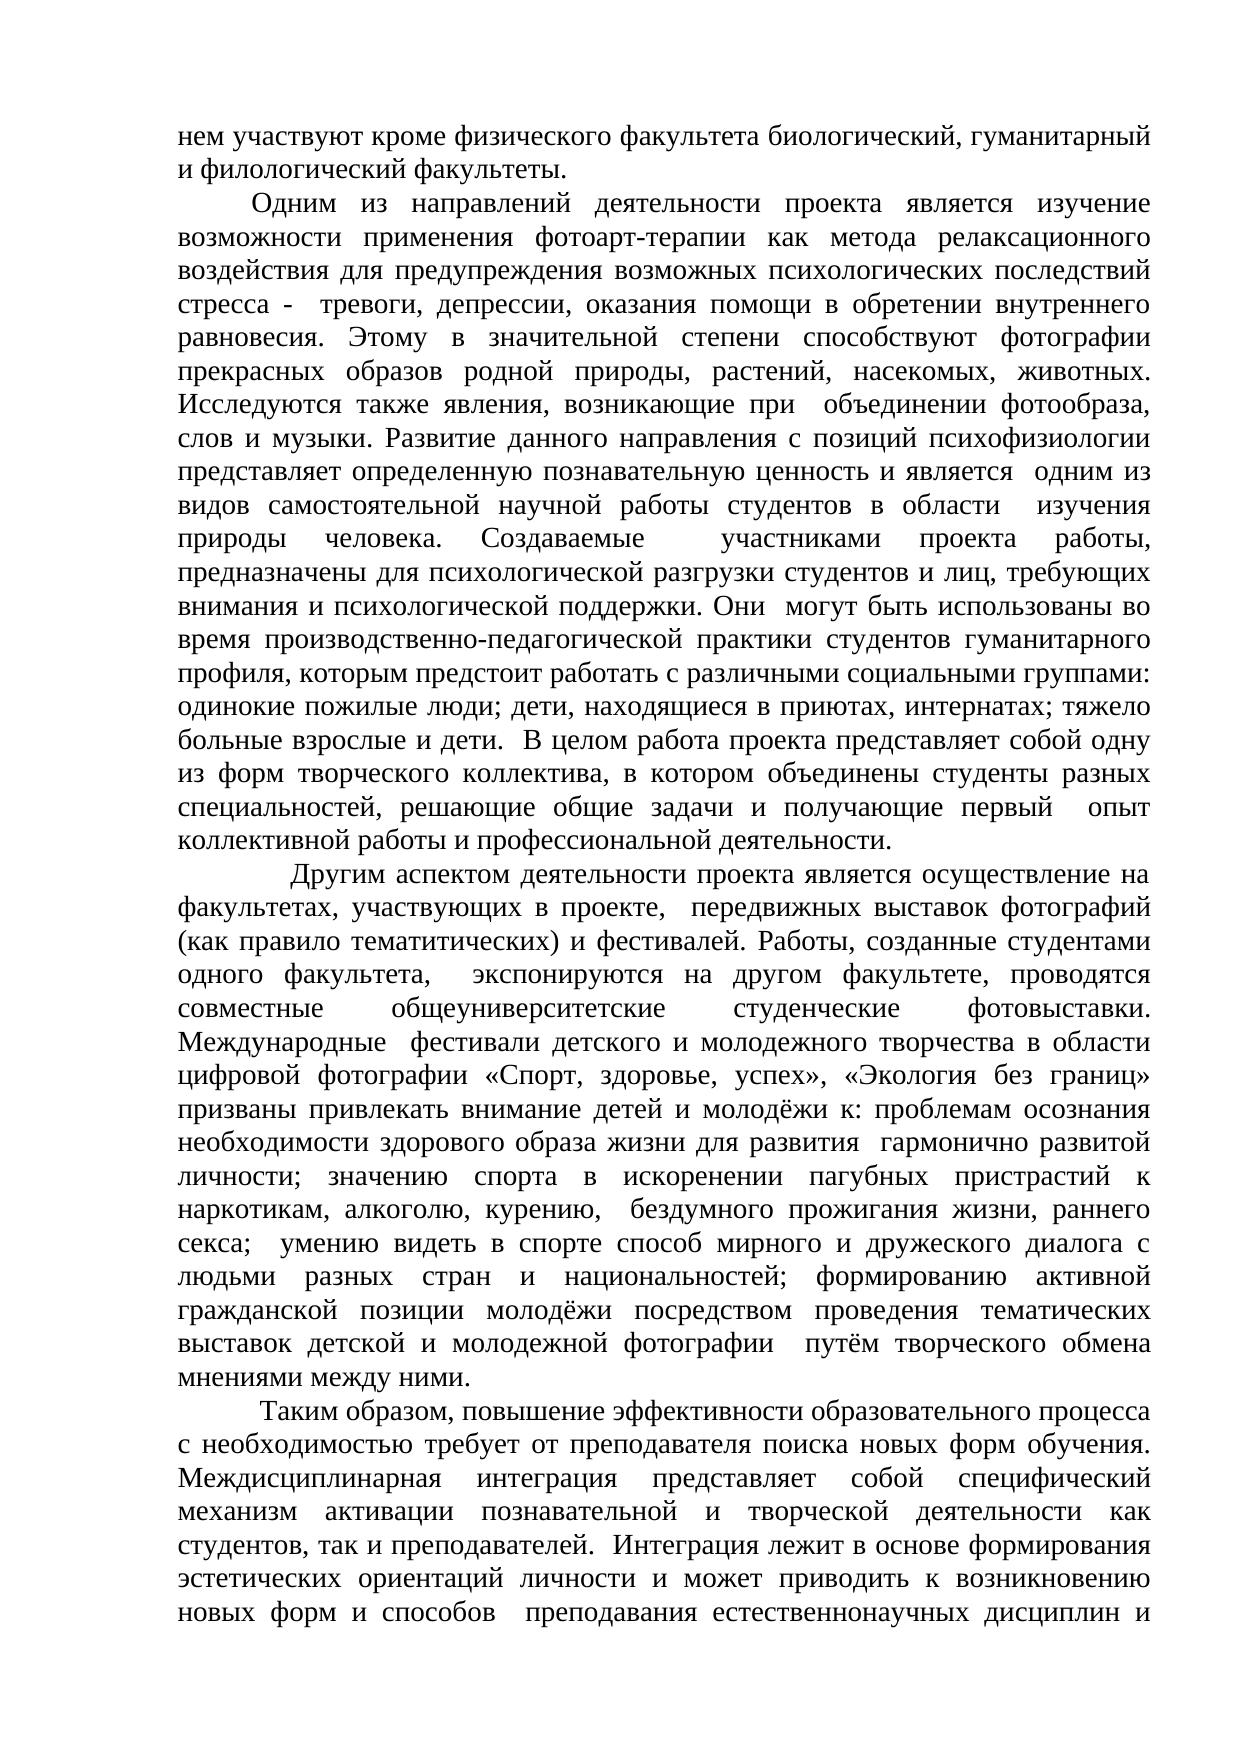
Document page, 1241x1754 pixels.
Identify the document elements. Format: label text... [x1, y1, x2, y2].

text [177, 1393, 1152, 1627]
text Другим аспектом деятельности проекта является осуществление на факультетах, участвующих в проекте, передвижных выставок фотографий (как правило тематитических) и фестивалей. Работы, созданные студентами одного факультета, экспонируются на другом факультете, проводятся совместные общеуниверситетские студенческие фотовыставки. Международные фестивали детского и молодежного творчества в области цифровой фотографии «Спорт, здоровье, успех», «Экология без границ» призваны привлекать внимание детей и молодёжи к: проблемам осознания необходимости здорового образа жизни для развития гармонично развитой личности; значению спорта в искоренении пагубных пристрастий к наркотикам, алкоголю, курению, бездумного прожигания жизни, раннего секса; умению видеть в спорте способ мирного и дружеского диалога с людьми разных стран и национальностей; формированию активной гражданской позиции молодёжи посредством проведения тематических выставок детской и молодежной фотографии путём творческого обмена мнениями между ними. [177, 856, 1152, 1393]
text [177, 118, 1152, 185]
text Одним из направлений деятельности проекта является изучение возможности применения фотоарт-терапии как метода релаксационного воздействия для предупреждения возможных психологических последствий стресса - тревоги, депрессии, оказания помощи в обретении внутреннего равновесия. Этому в значительной степени способствуют фотографии прекрасных образов родной природы, растений, насекомых, животных. Исследуются также явления, возникающие при объединении фотообраза, слов и музыки. Развитие данного направления с позиций психофизиологии представляет определенную познавательную ценность и является одним из видов самостоятельной научной работы студентов в области изучения природы человека. Создаваемые участниками проекта работы, предназначены для психологической разгрузки студентов и лиц, требующих внимания и психологической поддержки. Они могут быть использованы во время производственно-педагогической практики студентов гуманитарного профиля, которым предстоит работать с различными социальными группами: одинокие пожилые люди; дети, находящиеся в приютах, интернатах; тяжело больные взрослые и дети. В целом работа проекта представляет собой одну из форм творческого коллектива, в котором объединены студенты разных специальностей, решающие общие задачи и получающие первый опыт коллективной работы и профессиональной деятельности. [177, 185, 1152, 856]
